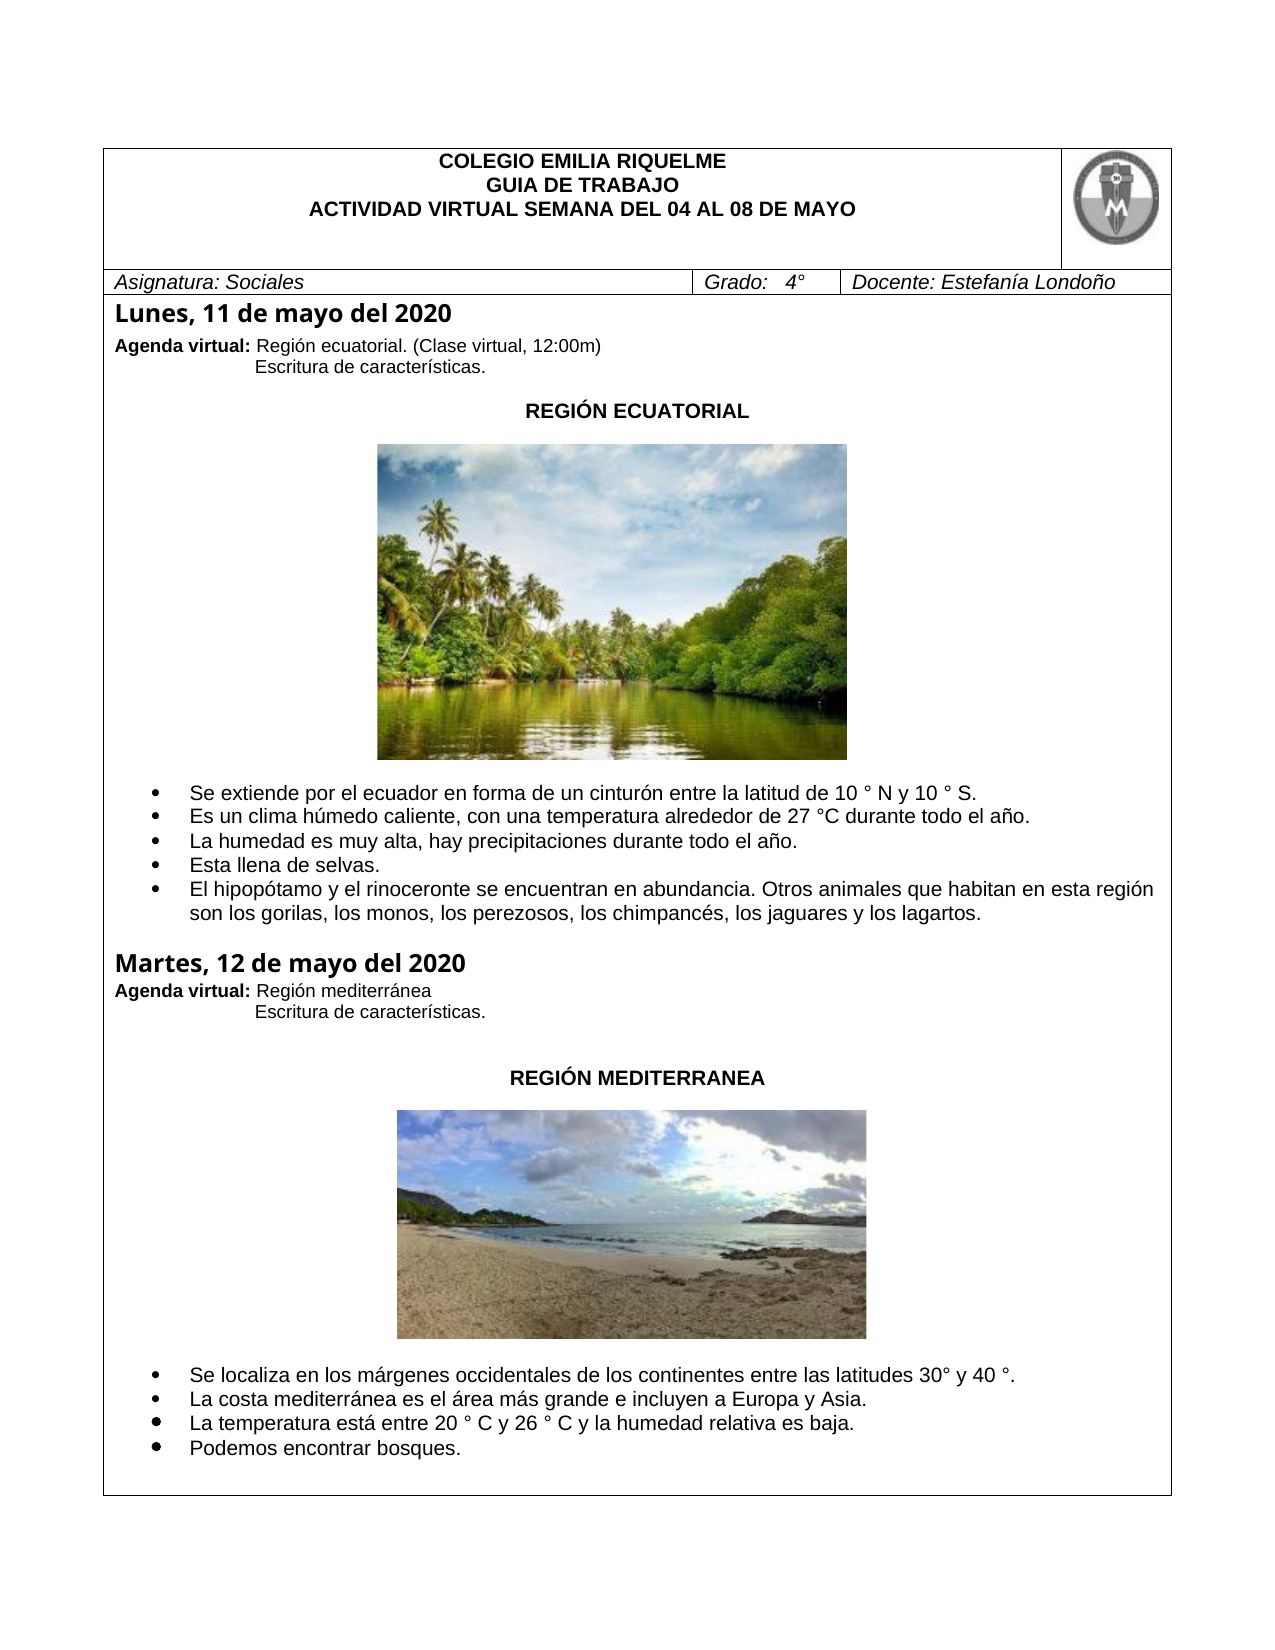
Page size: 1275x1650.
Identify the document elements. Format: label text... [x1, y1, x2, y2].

table_cell Grado: 4° [693, 270, 840, 294]
table_cell Asignatura: Sociales [104, 270, 692, 294]
table_header COLEGIO EMILIA RIQUELME GUIA DE TRABAJO ACTIVIDAD VIRTUAL SEMANA DEL 04 AL 08 DE MAYO [104, 149, 1061, 269]
picture [397, 1110, 867, 1339]
picture [377, 444, 847, 760]
table_cell Docente: Estefanía Londoño [841, 270, 1171, 294]
picture [1073, 150, 1159, 245]
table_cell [104, 295, 1171, 1495]
table_header [1062, 149, 1171, 269]
